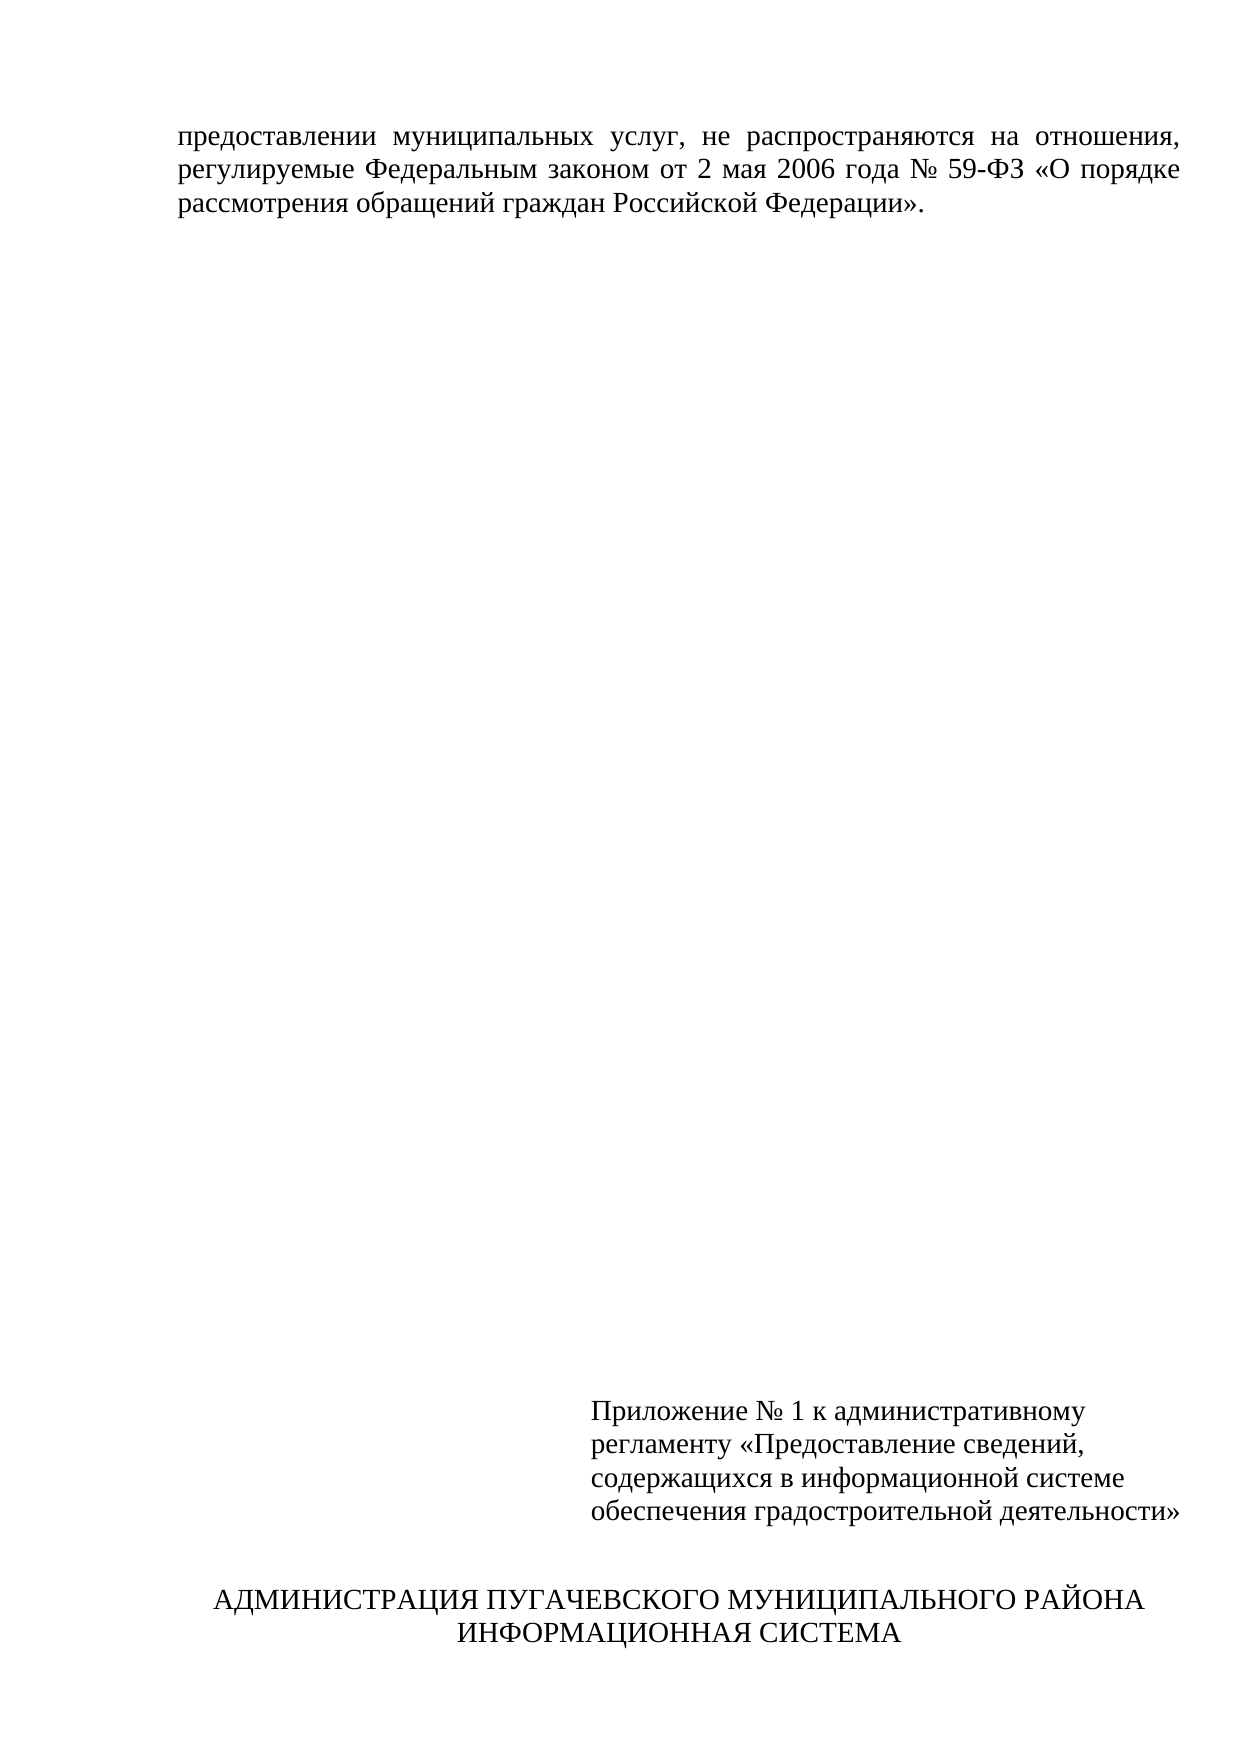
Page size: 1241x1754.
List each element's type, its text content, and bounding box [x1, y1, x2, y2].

text регламенту «Предоставление сведений, [591, 1426, 1181, 1460]
text АДМИНИСТРАЦИЯ ПУГАЧЕВСКОГО МУНИЦИПАЛЬНОГО РАЙОНА [177, 1582, 1181, 1616]
text обеспечения градостроительной деятельности» [591, 1493, 1181, 1527]
text содержащихся в информационной системе [591, 1460, 1181, 1493]
text ИНФОРМАЦИОННАЯ СИСТЕМА [177, 1616, 1181, 1649]
text Приложение № 1 к административному [591, 1393, 1181, 1426]
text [177, 118, 1181, 219]
